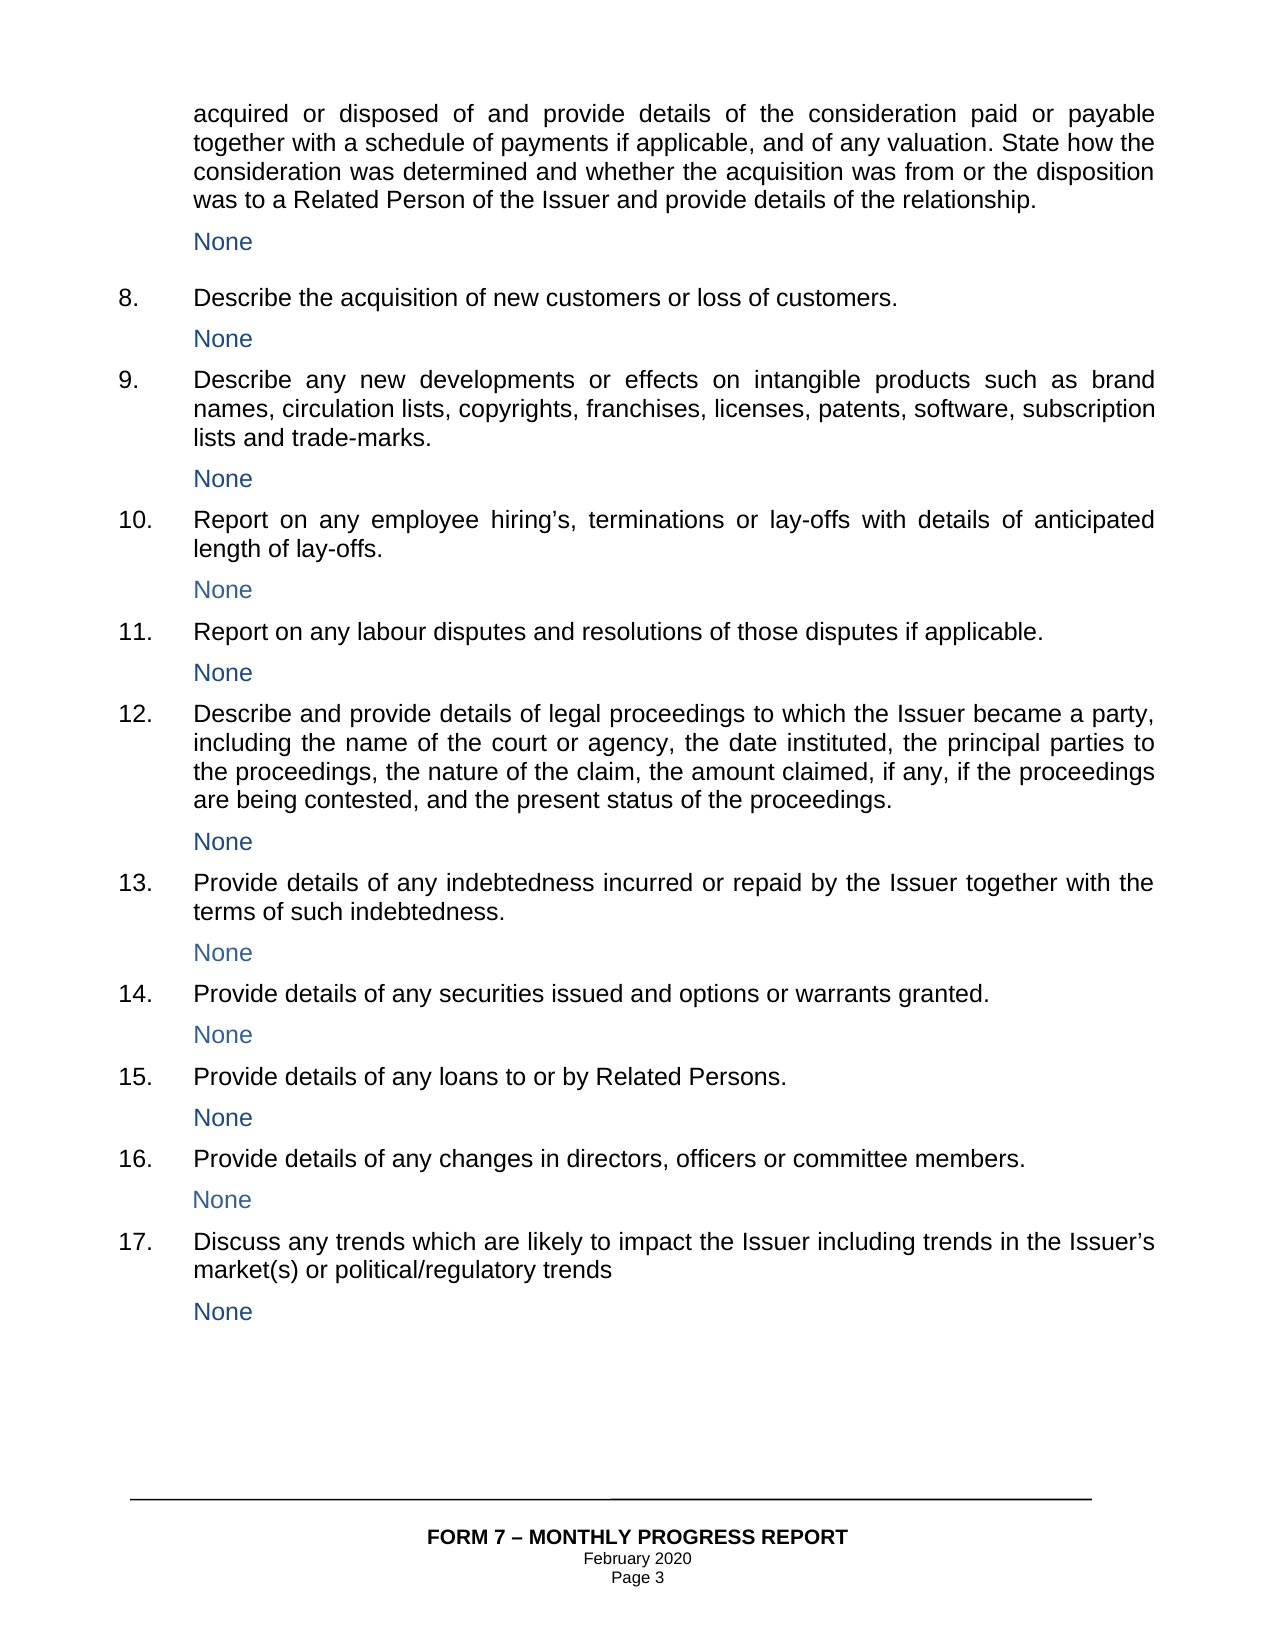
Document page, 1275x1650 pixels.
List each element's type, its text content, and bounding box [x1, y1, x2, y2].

list None [193, 1020, 1157, 1049]
list None [193, 658, 1157, 687]
list None [193, 575, 1157, 604]
list None [192, 1185, 1157, 1214]
list None [193, 464, 1157, 493]
list None [193, 938, 1157, 967]
list None [193, 324, 1157, 353]
list Report on any labour disputes and resolutions of those disputes if applicable. [118, 617, 1157, 645]
list None [193, 827, 1157, 855]
list Describe and provide details of legal proceedings to which the Issuer became a party, including the name of the court or agency, the date instituted, the principal parties to the proceedings, the nature of the claim, the amount claimed, if any, if the proceedings are being contested, and the present status of the proceedings. [118, 699, 1157, 814]
list None [193, 1103, 1157, 1132]
list None [193, 227, 1157, 255]
list Provide details of any indebtedness incurred or repaid by the Issuer together with the terms of such indebtedness. [118, 868, 1157, 925]
list Provide details of any securities issued and options or warrants granted. [118, 979, 1157, 1008]
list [118, 99, 1157, 214]
list Describe the acquisition of new customers or loss of customers. [118, 283, 1157, 312]
list Report on any employee hiring’s, terminations or lay-offs with details of anticipated length of lay-offs. [118, 505, 1157, 563]
list Describe any new developments or effects on intangible products such as brand names, circulation lists, copyrights, franchises, licenses, patents, software, subscription lists and trade-marks. [118, 365, 1157, 452]
list Provide details of any loans to or by Related Persons. [118, 1062, 1157, 1090]
list Discuss any trends which are likely to impact the Issuer including trends in the Issuer’s market(s) or political/regulatory trends [118, 1227, 1157, 1284]
list Provide details of any changes in directors, officers or committee members. [118, 1144, 1157, 1173]
list None [118, 1297, 1157, 1325]
